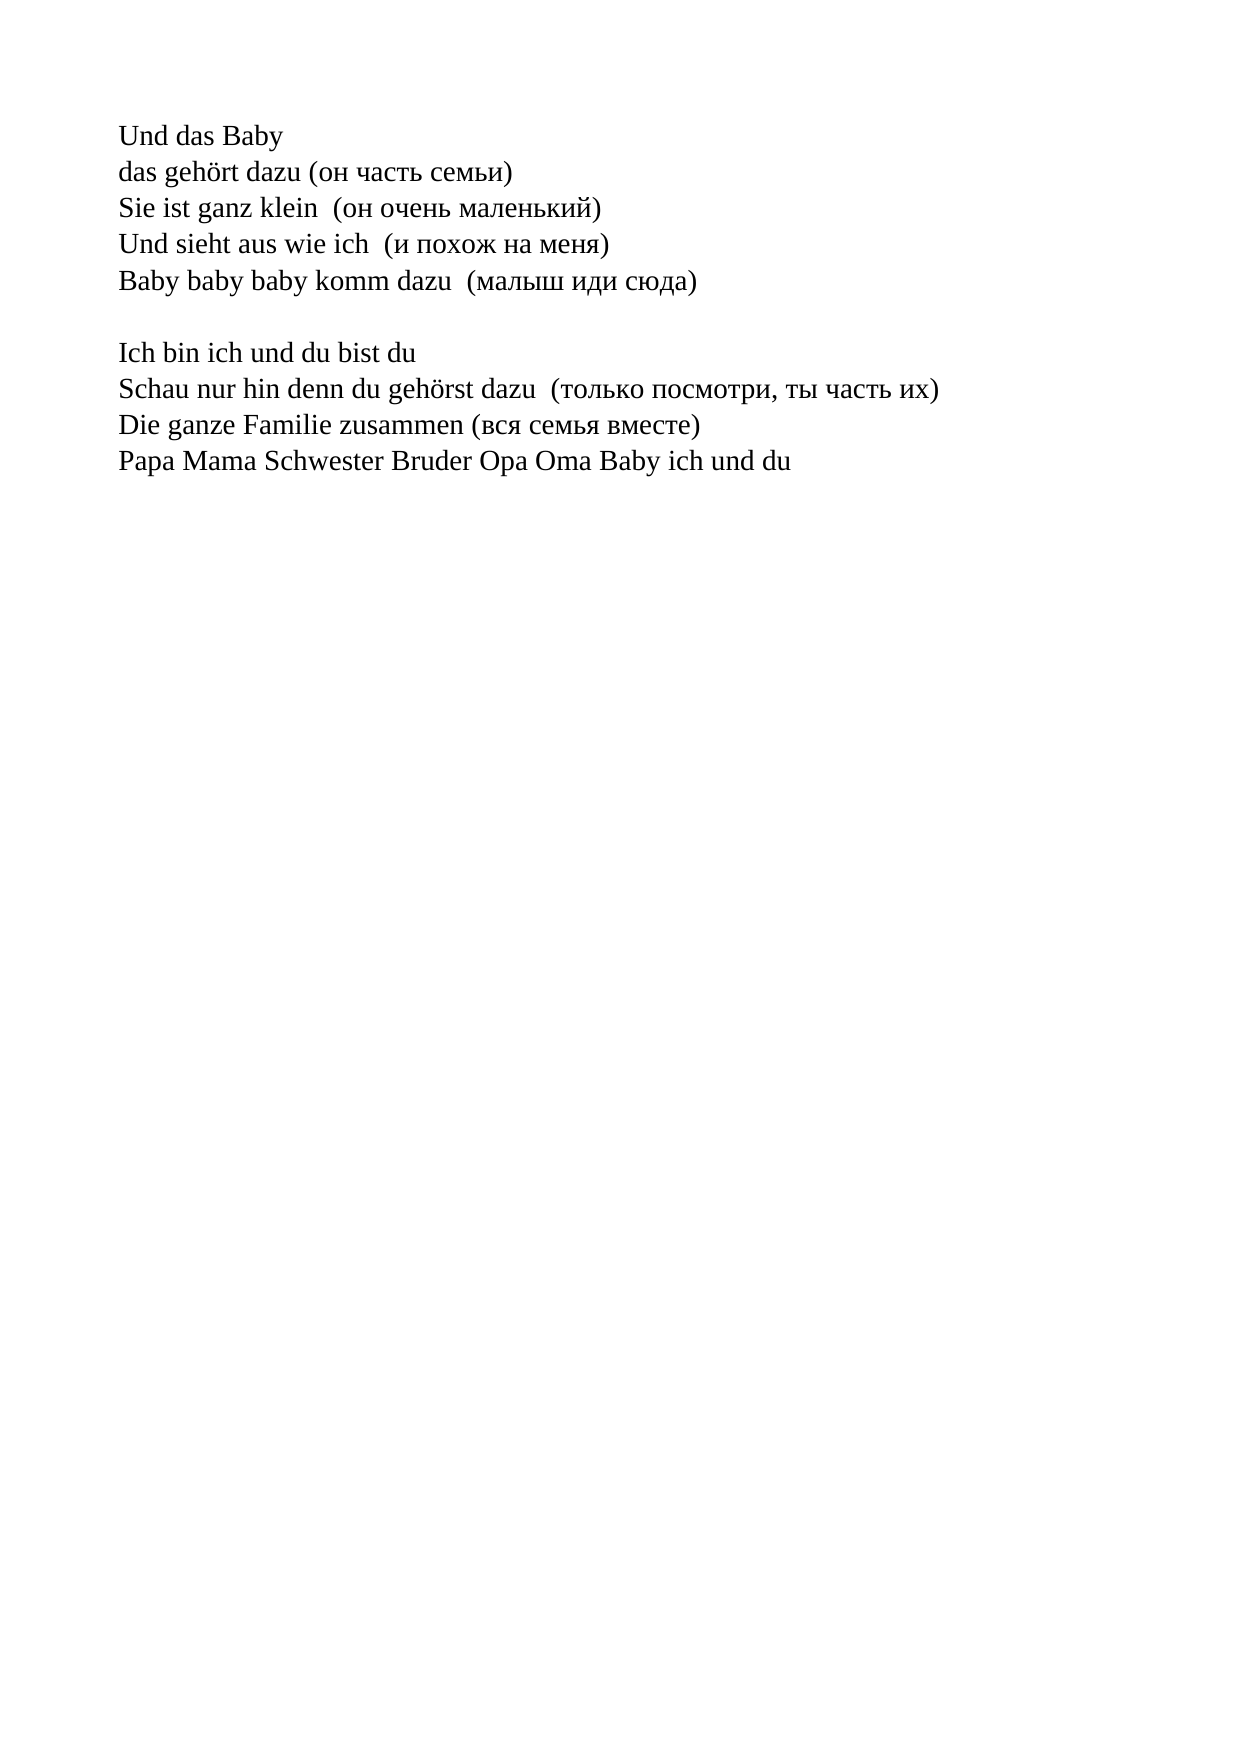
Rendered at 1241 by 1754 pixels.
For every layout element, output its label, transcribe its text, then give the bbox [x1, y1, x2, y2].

text Schau nur hin denn du gehörst dazu (только посмотри, ты часть их) [118, 371, 1122, 405]
text Baby baby baby komm dazu (малыш иди сюда) [118, 263, 1122, 296]
text Sie ist ganz klein (он очень маленький) [118, 190, 1122, 224]
text Und sieht aus wie ich (и похож на меня) [118, 227, 1122, 260]
text Ich bin ich und du bist du [118, 335, 1122, 368]
text Und das Baby [118, 118, 1122, 152]
text Die ganze Familie zusammen (вся семья вместе) [118, 407, 1122, 441]
text Papa Mama Schwester Bruder Opa Oma Baby ich und du [118, 443, 1122, 477]
text das gehört dazu (он часть семьи) [118, 154, 1122, 188]
